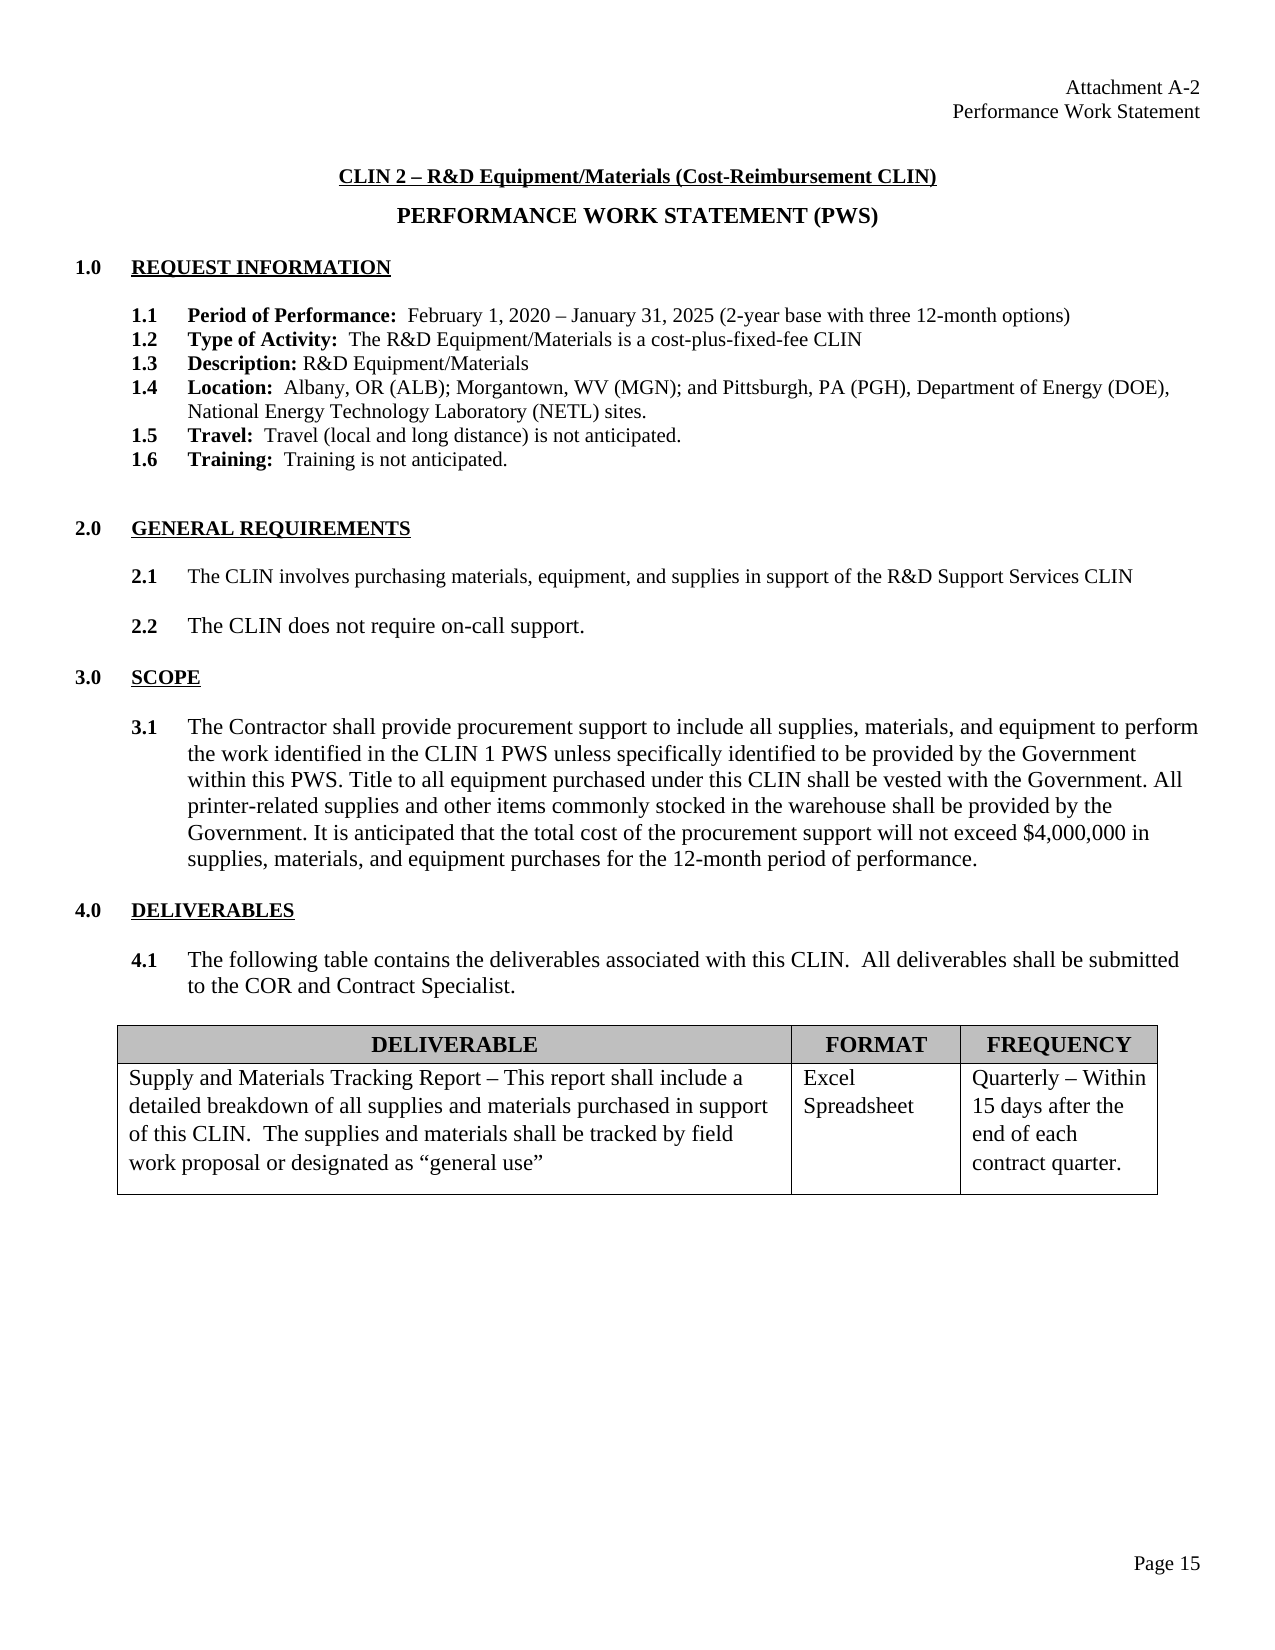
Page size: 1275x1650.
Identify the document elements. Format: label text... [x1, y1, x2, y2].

list Type of Activity: The R&D Equipment/Materials is a cost-plus-fixed-fee CLIN [131, 327, 1200, 351]
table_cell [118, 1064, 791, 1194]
list SCOPE [75, 665, 1200, 689]
list GENERAL REQUIREMENTS [75, 516, 1200, 540]
list The following table contains the deliverables associated with this CLIN. All deliverables shall be submitted to the COR and Contract Specialist. [131, 946, 1200, 999]
list Training: Training is not anticipated. [131, 447, 1200, 471]
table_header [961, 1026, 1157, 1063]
list DELIVERABLES [75, 898, 1200, 922]
list The Contractor shall provide procurement support to include all supplies, materials, and equipment to perform the work identified in the CLIN 1 PWS unless specifically identified to be provided by the Government within this PWS. Title to all equipment purchased under this CLIN shall be vested with the Government. All printer-related supplies and other items commonly stocked in the warehouse shall be provided by the Government. It is anticipated that the total cost of the procurement support will not exceed $4,000,000 in supplies, materials, and equipment purchases for the 12-month period of performance. [131, 713, 1200, 872]
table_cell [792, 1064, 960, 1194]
list Location: Albany, OR (ALB); Morgantown, WV (MGN); and Pittsburgh, PA (PGH), Department of Energy (DOE), National Energy Technology Laboratory (NETL) sites. [131, 375, 1200, 423]
text CLIN 2 – R&D Equipment/Materials (Cost-Reimbursement CLIN) [75, 164, 1200, 188]
list Period of Performance: February 1, 2020 – January 31, 2025 (2-year base with three 12-month options) [131, 303, 1200, 327]
list The CLIN does not require on-call support. [131, 613, 1200, 639]
list The CLIN involves purchasing materials, equipment, and supplies in support of the R&D Support Services CLIN [131, 564, 1200, 588]
list REQUEST INFORMATION [75, 255, 1200, 279]
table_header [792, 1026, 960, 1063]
list Description: R&D Equipment/Materials [131, 351, 1200, 375]
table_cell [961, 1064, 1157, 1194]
text PERFORMANCE WORK STATEMENT (PWS) [75, 202, 1200, 228]
list Travel: Travel (local and long distance) is not anticipated. [131, 423, 1200, 447]
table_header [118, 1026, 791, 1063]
